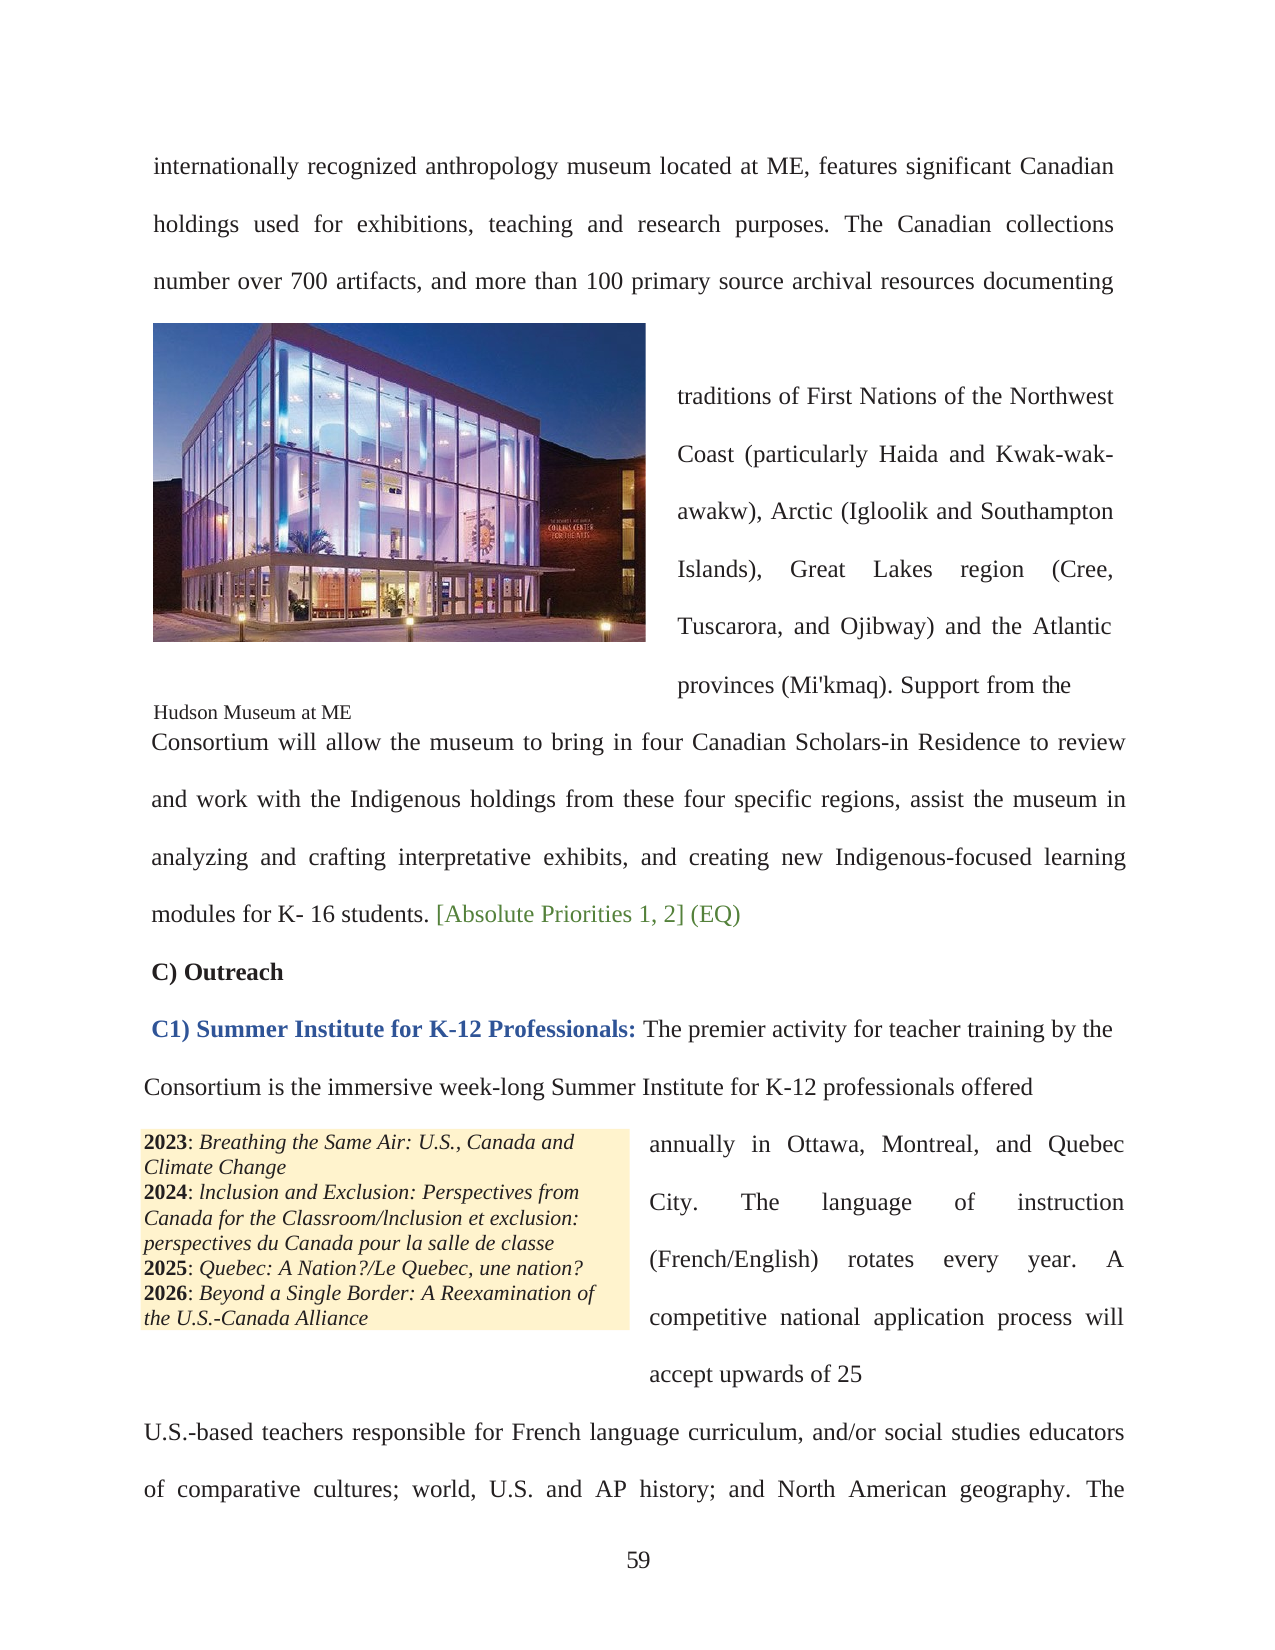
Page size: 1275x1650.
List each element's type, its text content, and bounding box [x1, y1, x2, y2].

subtitle C) Outreach [151, 957, 1167, 985]
text provinces (Mi'kmaq). Support from the [677, 670, 1167, 699]
picture [153, 323, 646, 642]
text Hudson Museum at ME [153, 700, 646, 724]
text traditions of First Nations of the Northwest Coast (particularly Haida and Kwak-wak- awakw), Arctic (Igloolik and Southampton Islands), Great Lakes region (Cree, Tuscarora, and Ojibway) and the Atlantic [677, 381, 1114, 640]
text internationally recognized anthropology museum located at ME, features significant Canadian holdings used for exhibitions, teaching and research purposes. The Canadian collections number over 700 artifacts, and more than 100 primary source archival resources documenting the life and [153, 151, 1114, 353]
text annually in Ottawa, Montreal, and Quebec City. The language of instruction (French/English) rotates every year. A competitive national application process will accept upwards of 25 [649, 1129, 1124, 1388]
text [143, 1417, 1124, 1503]
text C1) Summer Institute for K-12 Professionals: The premier activity for teacher training by the Consortium is the immersive week-long Summer Institute for K-12 professionals offered [143, 1014, 1113, 1100]
text Consortium will allow the museum to bring in four Canadian Scholars-in Residence to review and work with the Indigenous holdings from these four specific regions, assist the museum in analyzing and crafting interpretative exhibits, and creating new Indigenous-focused learning modules for K- 16 students. [Absolute Priorities 1, 2] (EQ) [151, 727, 1127, 928]
